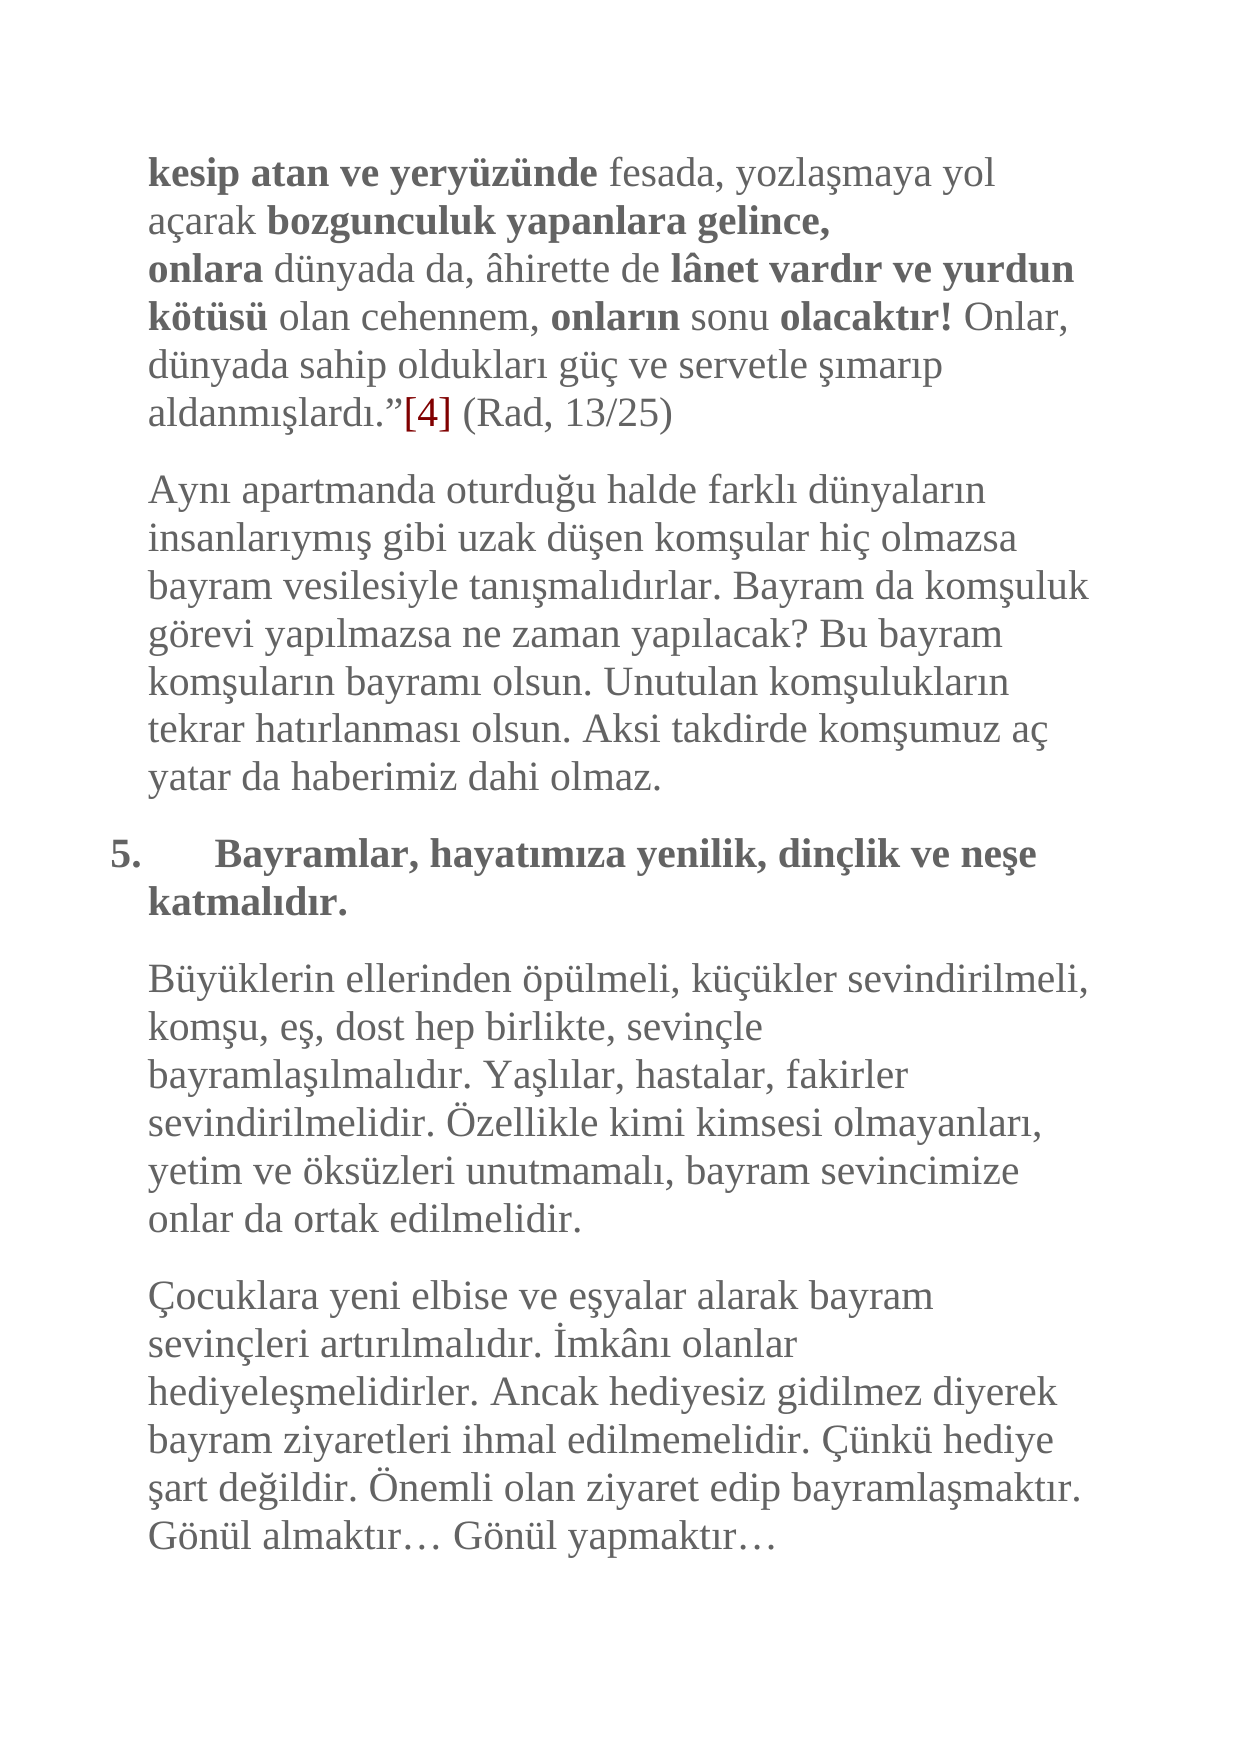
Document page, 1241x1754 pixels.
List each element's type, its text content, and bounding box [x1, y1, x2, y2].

text Büyüklerin ellerinden öpülmeli, küçükler sevindirilmeli, komşu, eş, dost hep birlikte, sevinçle bayramlaşılmalıdır. Yaşlılar, hastalar, fakirler sevindirilmelidir. Özellikle kimi kimsesi olmayanları, yetim ve öksüzleri unutmamalı, bayram sevincimize onlar da ortak edilmelidir. [148, 954, 1093, 1241]
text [148, 148, 1093, 435]
text Aynı apartmanda oturduğu halde farklı dünyaların insanlarıymış gibi uzak düşen komşular hiç olmazsa bayram vesilesiyle tanışmalıdırlar. Bayram da komşuluk görevi yapılmazsa ne zaman yapılacak? Bu bayram komşuların bayramı olsun. Unutulan komşulukların tekrar hatırlanması olsun. Aksi takdirde komşumuz aç yatar da haberimiz dahi olmaz. [148, 464, 1093, 800]
text 5. Bayramlar, hayatımıza yenilik, dinçlik ve neşe katmalıdır. [110, 829, 1093, 925]
text Çocuklara yeni elbise ve eşyalar alarak bayram sevinçleri artırılmalıdır. İmkânı olanlar hediyeleşmelidirler. Ancak hediyesiz gidilmez diyerek bayram ziyaretleri ihmal edilmemelidir. Çünkü hediye şart değildir. Önemli olan ziyaret edip bayramlaşmaktır. Gönül almaktır… Gönül yapmaktır… [148, 1271, 1093, 1558]
